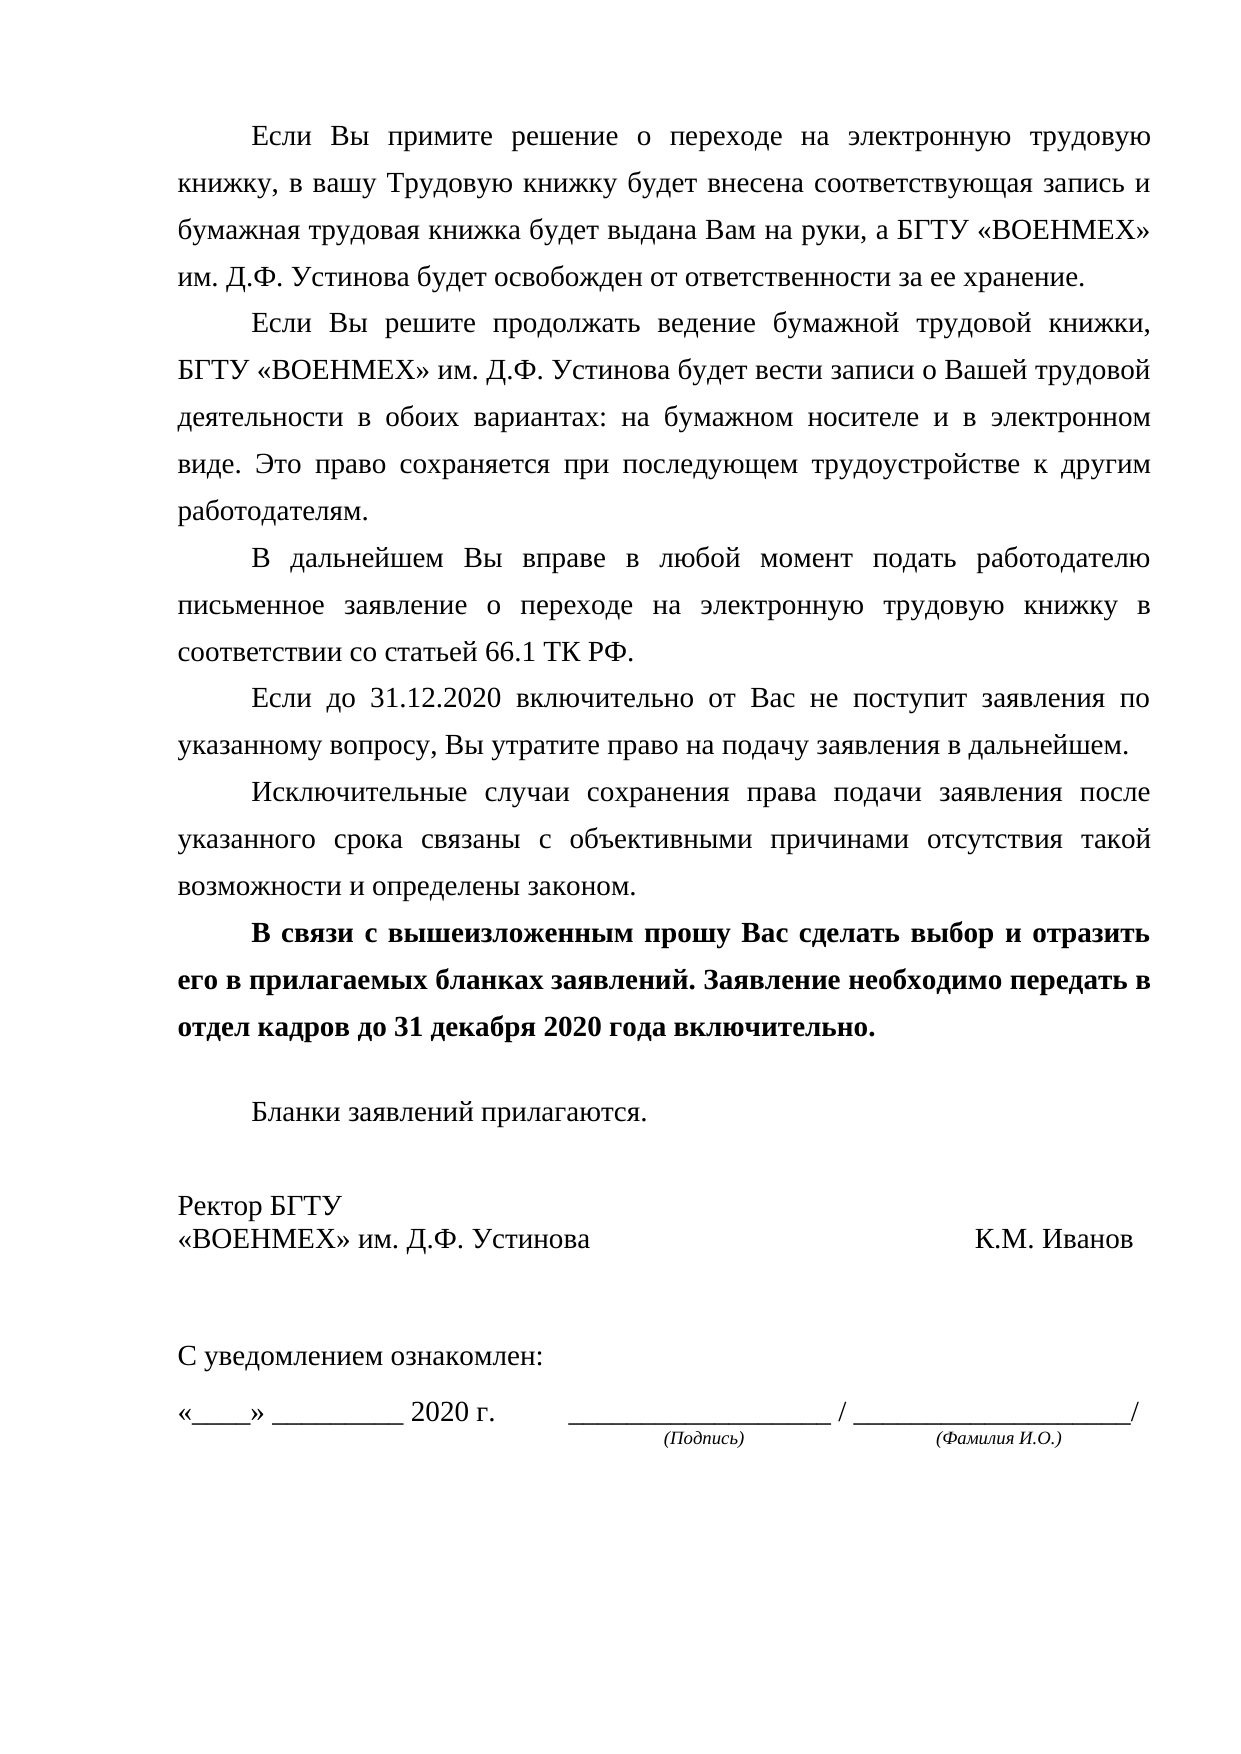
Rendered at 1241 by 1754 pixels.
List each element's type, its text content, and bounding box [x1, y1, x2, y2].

text В связи с вышеизложенным прошу Вас сделать выбор и отразить его в прилагаемых бланках заявлений. Заявление необходимо передать в отдел кадров до 31 декабря 2020 года включительно. [177, 915, 1152, 1042]
text Если до 31.12.2020 включительно от Вас не поступит заявления по указанному вопросу, Вы утратите право на подачу заявления в дальнейшем. [177, 681, 1152, 761]
text С уведомлением ознакомлен: [177, 1338, 1152, 1372]
text Бланки заявлений прилагаются. [177, 1094, 1152, 1128]
text (Подпись) (Фамилия И.О.) [576, 1427, 1152, 1449]
text Исключительные случаи сохранения права подачи заявления после указанного срока связаны с объективными причинами отсутствия такой возможности и определены законом. [177, 774, 1152, 902]
text Если Вы решите продолжать ведение бумажной трудовой книжки, БГТУ «ВОЕНМЕХ» им. Д.Ф. Устинова будет вести записи о Вашей трудовой деятельности в обоих вариантах: на бумажном носителе и в электронном виде. Это право сохраняется при последующем трудоустройстве к другим работодателям. [177, 306, 1152, 527]
text Ректор БГТУ [177, 1188, 1152, 1221]
text «____» _________ 2020 г. __________________ / ___________________/ [177, 1394, 1152, 1427]
text Если Вы примите решение о переходе на электронную трудовую книжку, в вашу Трудовую книжку будет внесена соответствующая запись и бумажная трудовая книжка будет выдана Вам на руки, а БГТУ «ВОЕНМЕХ» им. Д.Ф. Устинова будет освобожден от ответственности за ее хранение. [177, 118, 1152, 292]
text В дальнейшем Вы вправе в любой момент подать работодателю письменное заявление о переходе на электронную трудовую книжку в соответствии со статьей 66.1 ТК РФ. [177, 540, 1152, 667]
text «ВОЕНМЕХ» им. Д.Ф. Устинова К.М. Иванов [177, 1221, 1152, 1255]
